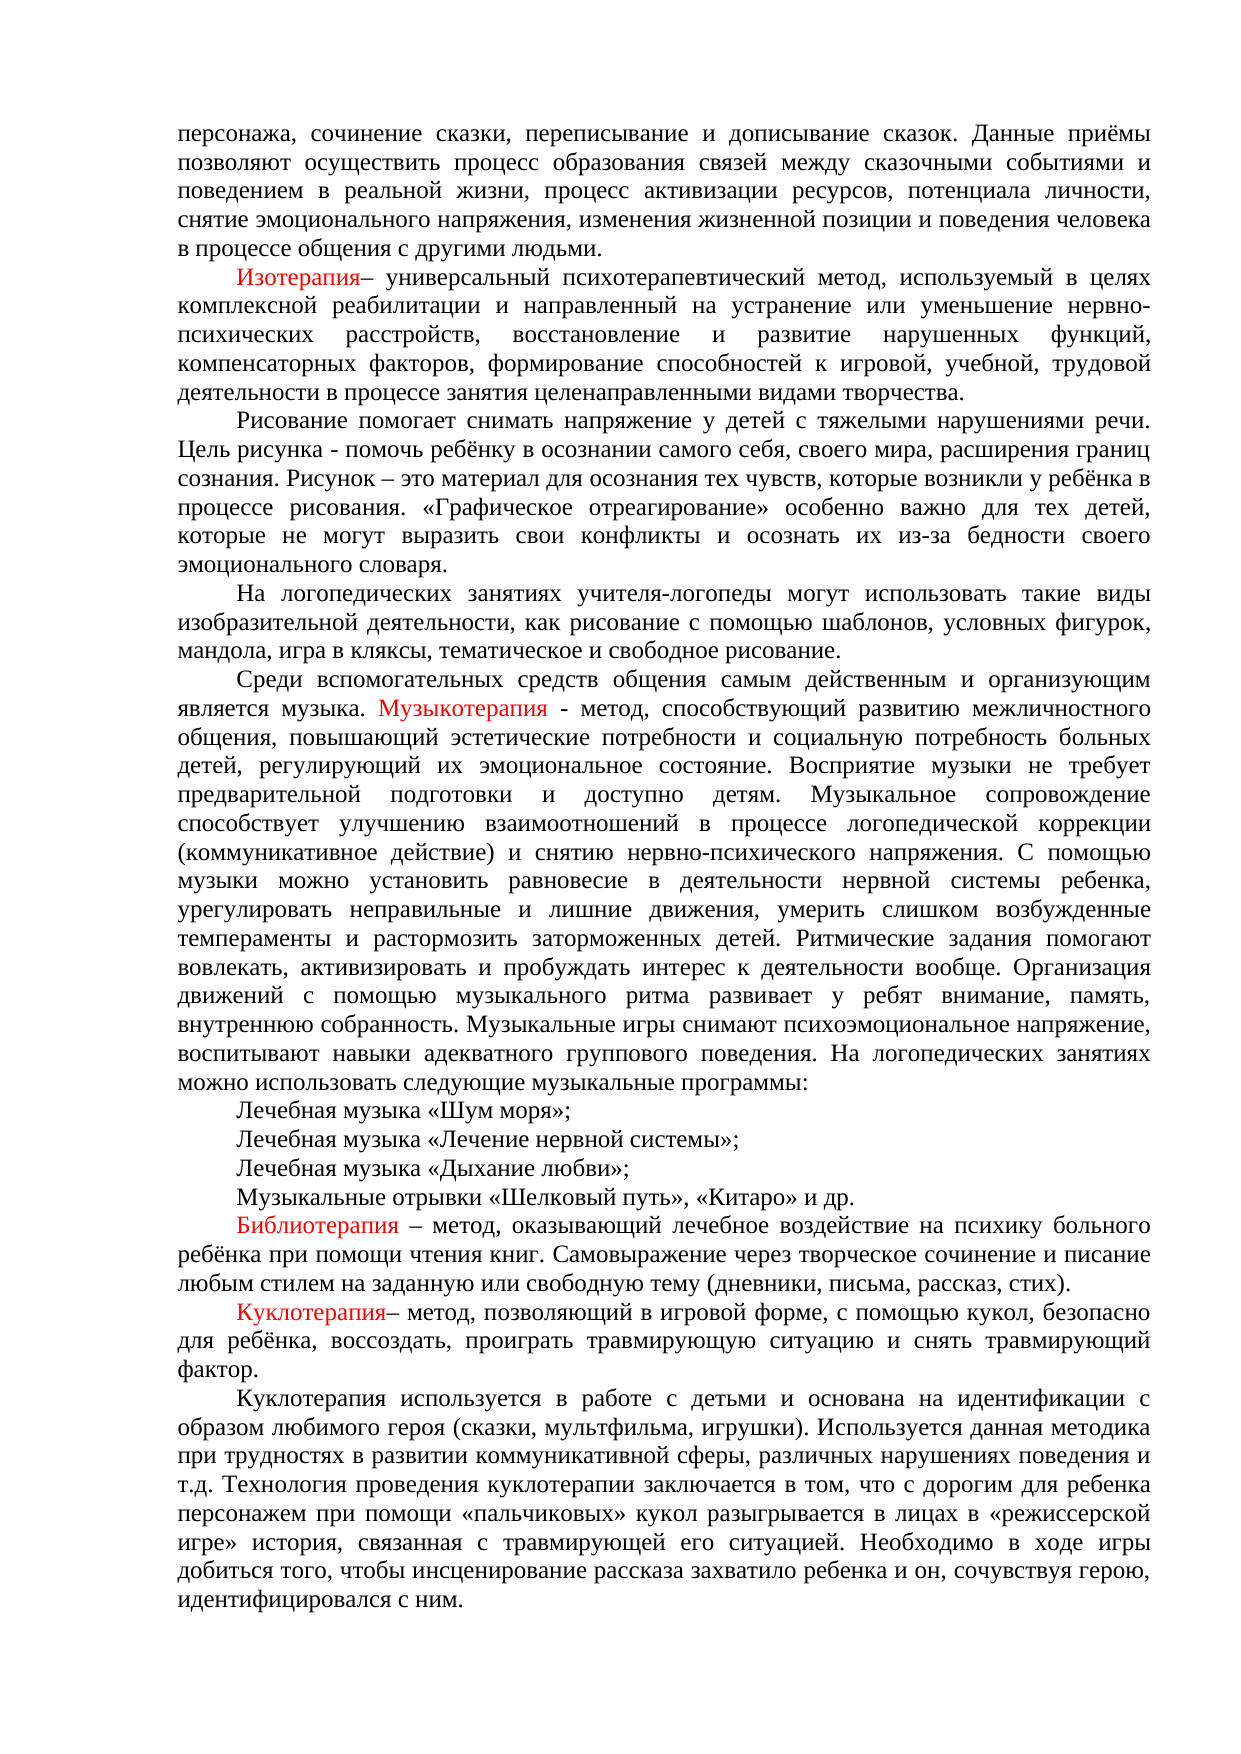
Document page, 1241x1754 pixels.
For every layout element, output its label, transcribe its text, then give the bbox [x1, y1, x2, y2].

text Изотерапия– универсальный психотерапевтический метод, используемый в целях комплексной реабилитации и направленный на устранение или уменьшение нервно-психических расстройств, восстановление и развитие нарушенных функций, компенсаторных факторов, формирование способностей к игровой, учебной, трудовой деятельности в процессе занятия целенаправленными видами творчества. [177, 262, 1152, 406]
text Лечебная музыка «Шум моря»; [177, 1096, 1152, 1124]
text Музыкальные отрывки «Шелковый путь», «Китаро» и др. [177, 1182, 1152, 1211]
text Среди вспомогательных средств общения самым действенным и организующим является музыка. Музыкотерапия - метод, способствующий развитию межличностного общения, повышающий эстетические потребности и социальную потребность больных детей, регулирующий их эмоциональное состояние. Восприятие музыки не требует предварительной подготовки и доступно детям. Музыкальное сопровождение способствует улучшению взаимоотношений в процессе логопедической коррекции (коммуникативное действие) и снятию нервно-психического напряжения. С помощью музыки можно установить равновесие в деятельности нервной системы ребенка, урегулировать неправильные и лишние движения, умерить слишком возбужденные темпераменты и растормозить заторможенных детей. Ритмические задания помогают вовлекать, активизировать и пробуждать интерес к деятельности вообще. Организация движений с помощью музыкального ритма развивает у ребят внимание, память, внутреннюю собранность. Музыкальные игры снимают психоэмоциональное напряжение, воспитывают навыки адекватного группового поведения. На логопедических занятиях можно использовать следующие музыкальные программы: [177, 664, 1152, 1096]
text Рисование помогает снимать напряжение у детей с тяжелыми нарушениями речи. Цель рисунка - помочь ребёнку в осознании самого себя, своего мира, расширения границ сознания. Рисунок – это материал для осознания тех чувств, которые возникли у ребёнка в процессе рисования. «Графическое отреагирование» особенно важно для тех детей, которые не могут выразить свои конфликты и осознать их из-за бедности своего эмоционального словаря. [177, 406, 1152, 578]
text На логопедических занятиях учителя-логопеды могут использовать такие виды изобразительной деятельности, как рисование с помощью шаблонов, условных фигурок, мандола, игра в кляксы, тематическое и свободное рисование. [177, 578, 1152, 664]
text Лечебная музыка «Лечение нервной системы»; [177, 1124, 1152, 1153]
text Куклотерапия– метод, позволяющий в игровой форме, с помощью кукол, безопасно для ребёнка, воссоздать, проиграть травмирующую ситуацию и снять травмирующий фактор. [177, 1297, 1152, 1383]
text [177, 118, 1152, 262]
text Куклотерапия используется в работе с детьми и основана на идентификации с образом любимого героя (сказки, мультфильма, игрушки). Используется данная методика при трудностях в развитии коммуникативной сферы, различных нарушениях поведения и т.д. Технология проведения куклотерапии заключается в том, что с дорогим для ребенка персонажем при помощи «пальчиковых» кукол разыгрывается в лицах в «режиссерской игре» история, связанная с травмирующей его ситуацией. Необходимо в ходе игры добиться того, чтобы инсценирование рассказа захватило ребенка и он, сочувствуя герою, идентифицировался с ним. [177, 1383, 1152, 1613]
text Библиотерапия – метод, оказывающий лечебное воздействие на психику больного ребёнка при помощи чтения книг. Самовыражение через творческое сочинение и писание любым стилем на заданную или свободную тему (дневники, письма, рассказ, стих). [177, 1211, 1152, 1297]
text Лечебная музыка «Дыхание любви»; [177, 1153, 1152, 1182]
